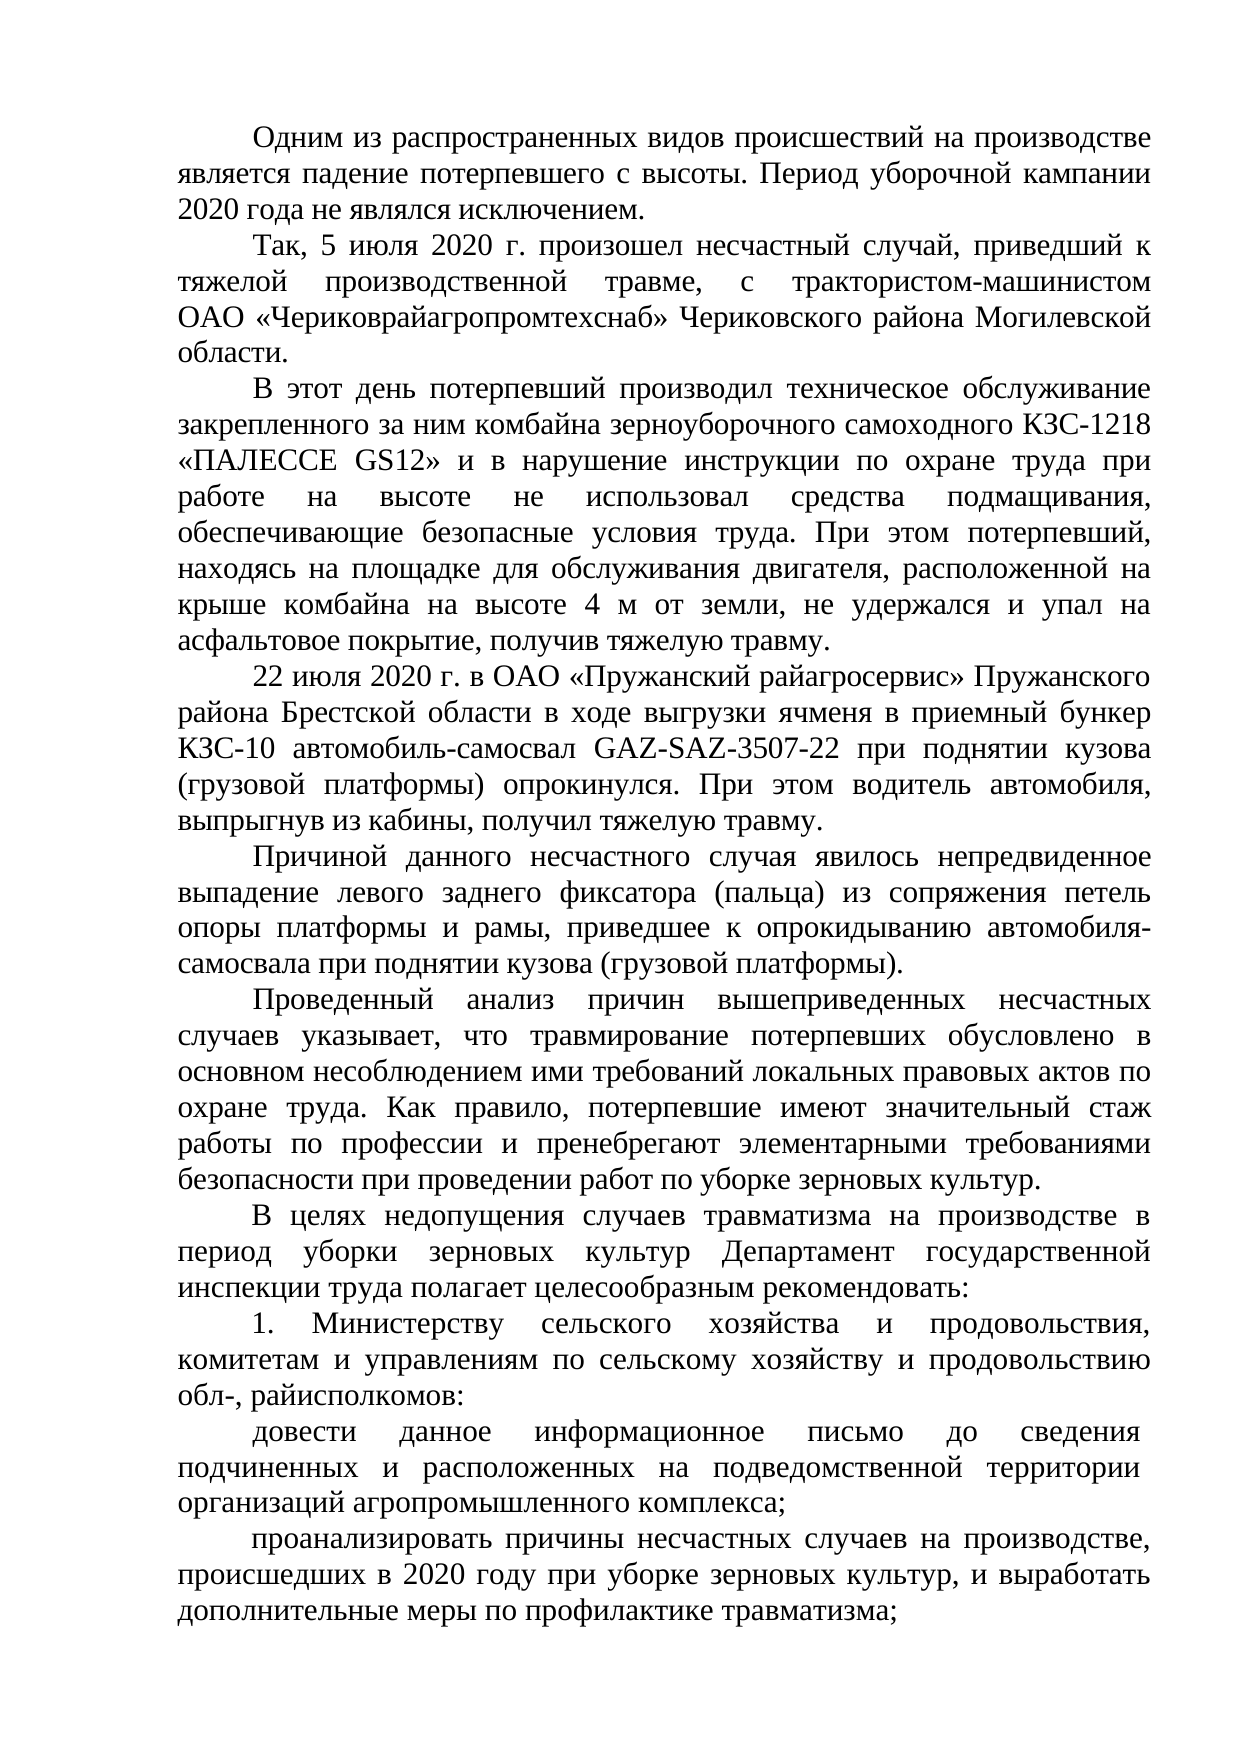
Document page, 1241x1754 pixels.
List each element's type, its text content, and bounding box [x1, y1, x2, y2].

text 1. Министерству сельского хозяйства и продовольствия, комитетам и управлениям по сельскому хозяйству и продовольствию обл-, райисполкомов: [177, 1304, 1152, 1412]
text Проведенный анализ причин вышеприведенных несчастных случаев указывает, что травмирование потерпевших обусловлено в основном несоблюдением ими требований локальных правовых актов по охране труда. Как правило, потерпевшие имеют значительный стаж работы по профессии и пренебрегают элементарными требованиями безопасности при проведении работ по уборке зерновых культур. [177, 981, 1152, 1196]
text 22 июля 2020 г. в ОАО «Пружанский райагросервис» Пружанского района Брестской области в ходе выгрузки ячменя в приемный бункер КЗС-10 автомобиль-самосвал GAZ-SAZ-3507-22 при поднятии кузова (грузовой платформы) опрокинулся. При этом водитель автомобиля, выпрыгнув из кабины, получил тяжелую травму. [177, 657, 1152, 837]
text В этот день потерпевший производил техническое обслуживание закрепленного за ним комбайна зерноуборочного самоходного КЗС-1218 «ПАЛЕССЕ GS12» и в нарушение инструкции по охране труда при работе на высоте не использовал средства подмащивания, обеспечивающие безопасные условия труда. При этом потерпевший, находясь на площадке для обслуживания двигателя, расположенной на крыше комбайна на высоте 4 м от земли, не удержался и упал на асфальтовое покрытие, получив тяжелую травму. [177, 370, 1152, 657]
text проанализировать причины несчастных случаев на производстве, происшедших в 2020 году при уборке зерновых культур, и выработать дополнительные меры по профилактике травматизма; [177, 1520, 1152, 1627]
text Причиной данного несчастного случая явилось непредвиденное выпадение левого заднего фиксатора (пальца) из сопряжения петель опоры платформы и рамы, приведшее к опрокидыванию автомобиля-самосвала при поднятии кузова (грузовой платформы). [177, 837, 1152, 981]
text Так, 5 июля 2020 г. произошел несчастный случай, приведший к тяжелой производственной травме, с трактористом-машинистом ОАО «Чериковрайагропромтехснаб» Чериковского района Могилевской области. [177, 226, 1152, 370]
text Одним из распространенных видов происшествий на производстве является падение потерпевшего с высоты. Период уборочной кампании 2020 года не являлся исключением. [177, 118, 1152, 226]
text В целях недопущения случаев травматизма на производстве в период уборки зерновых культур Департамент государственной инспекции труда полагает целесообразным рекомендовать: [177, 1196, 1152, 1304]
text довести данное информационное письмо до сведения подчиненных и расположенных на подведомственной территории организаций агропромышленного комплекса; [177, 1412, 1141, 1520]
